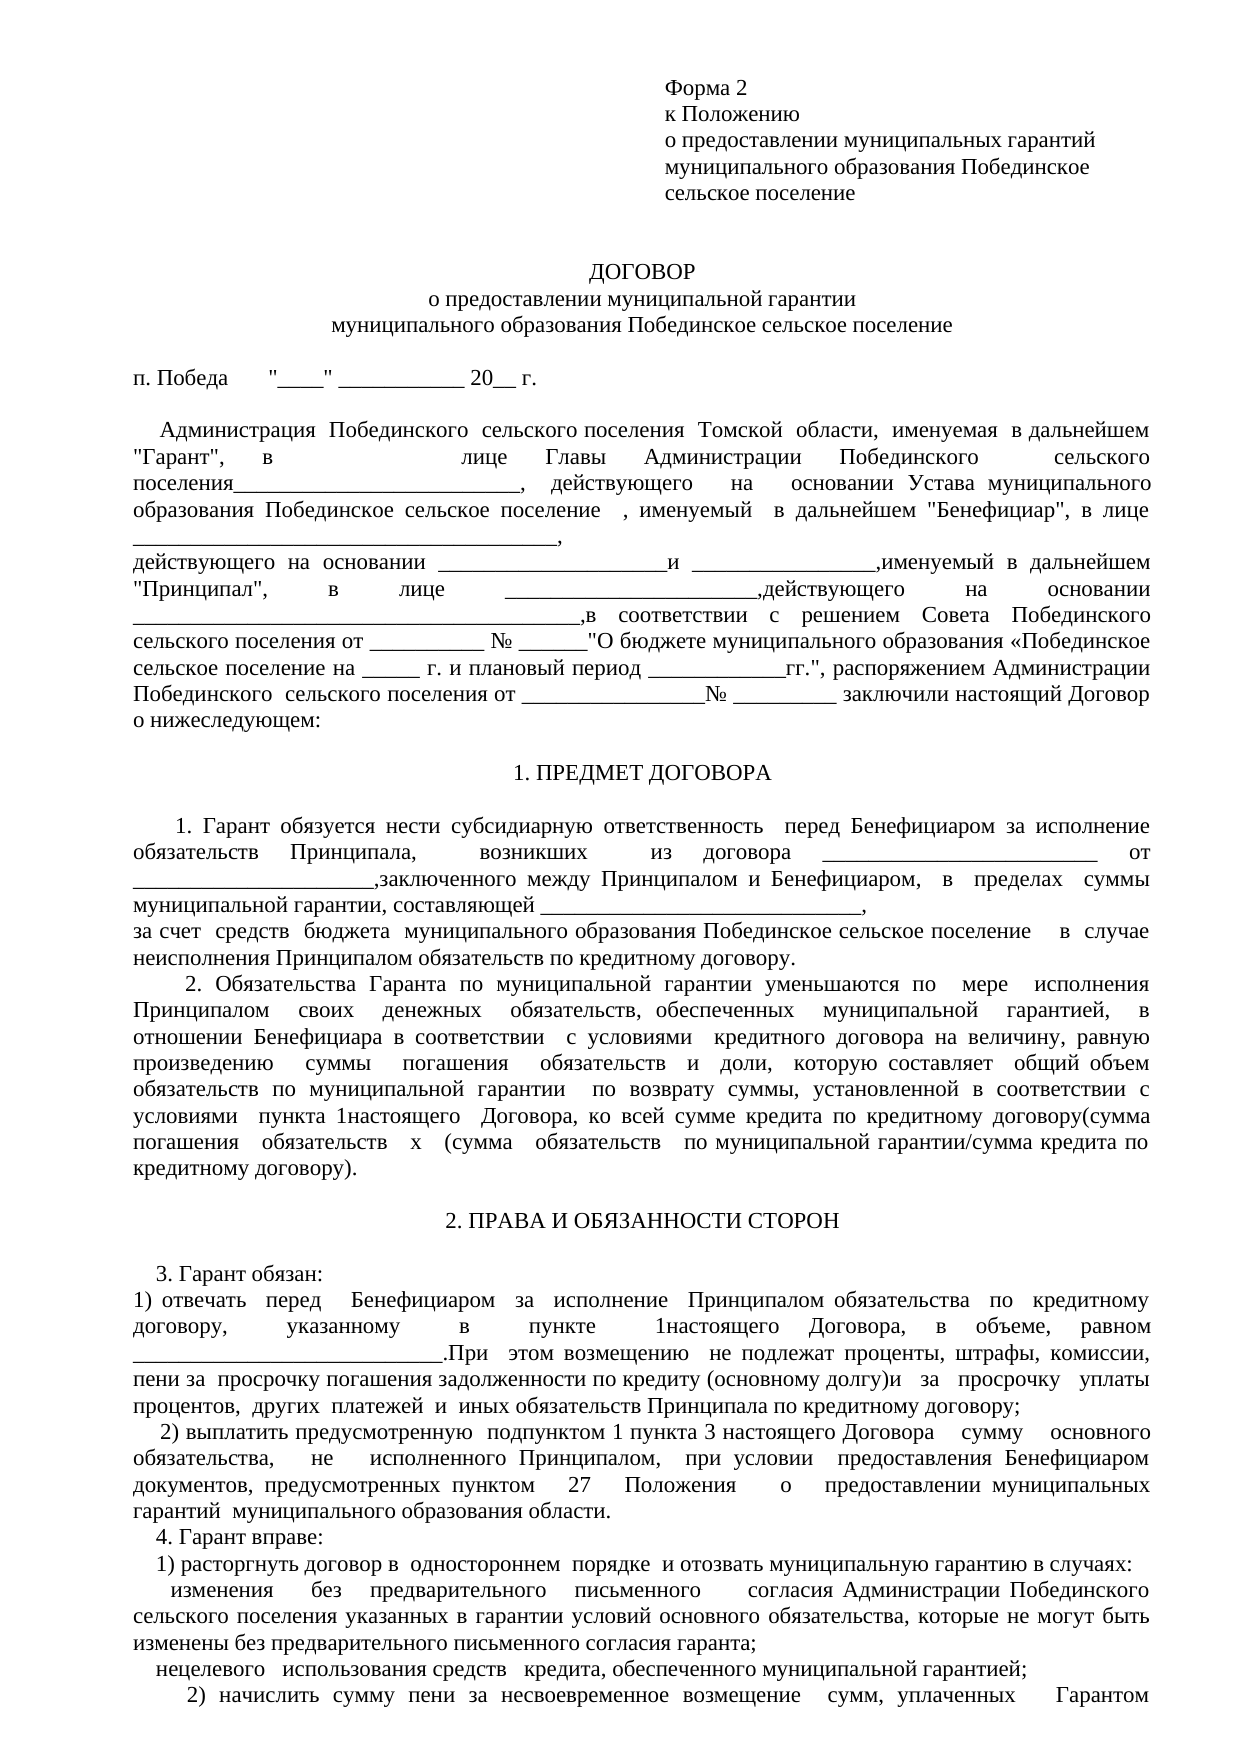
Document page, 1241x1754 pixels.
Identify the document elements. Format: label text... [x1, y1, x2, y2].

text ДОГОВОР [133, 258, 1152, 285]
text нецелевого использования средств кредита, обеспеченного муниципальной гарантией; [133, 1655, 1152, 1682]
text о предоставлении муниципальных гарантий [664, 127, 1152, 153]
text 3. Гарант обязан: [133, 1260, 1152, 1286]
text 2. Обязательства Гаранта по муниципальной гарантии уменьшаются по мере исполнения Принципалом своих денежных обязательств, обеспеченных муниципальной гарантией, в отношении Бенефициара в соответствии с условиями кредитного договора на величину, равную произведению суммы погашения обязательств и доли, которую составляет общий объем обязательств по муниципальной гарантии по возврату суммы, установленной в соответствии с условиями пункта 1настоящего Договора, ко всей сумме кредита по кредитному договору(сумма погашения обязательств х (сумма обязательств по муниципальной гарантии/сумма кредита по кредитному договору). [133, 970, 1152, 1181]
text 2. ПРАВА И ОБЯЗАННОСТИ СТОРОН [133, 1207, 1152, 1233]
text к Положению [664, 100, 1152, 127]
text за счет средств бюджета муниципального образования Побединское сельское поселение в случае неисполнения Принципалом обязательств по кредитному договору. [133, 917, 1152, 970]
text 2) выплатить предусмотренную подпунктом 1 пункта 3 настоящего Договора сумму основного обязательства, не исполненного Принципалом, при условии предоставления Бенефициаром документов, предусмотренных пунктом 27 Положения о предоставлении муниципальных гарантий муниципального образования области. [133, 1418, 1152, 1523]
text действующего на основании ____________________и ________________,именуемый в дальнейшем "Принципал", в лице ______________________,действующего на основании _______________________________________,в соответствии с решением Совета Побединского сельского поселения от __________ № ______"О бюджете муниципального образования «Побединское сельское поселение на _____ г. и плановый период ____________гг.", распоряжением Администрации Побединского сельского поселения от ________________№ _________ заключили настоящий Договор о нижеследующем: [133, 548, 1152, 733]
text о предоставлении муниципальной гарантии [133, 285, 1152, 311]
text муниципального образования Побединское сельское поселение [133, 311, 1152, 337]
text 1) отвечать перед Бенефициаром за исполнение Принципалом обязательства по кредитному договору, указанному в пункте 1настоящего Договора, в объеме, равном ___________________________.При этом возмещению не подлежат проценты, штрафы, комиссии, пени за просрочку погашения задолженности по кредиту (основному долгу)и за просрочку уплаты процентов, других платежей и иных обязательств Принципала по кредитному договору; [133, 1286, 1152, 1418]
text 4. Гарант вправе: [133, 1523, 1152, 1550]
text Форма 2 [664, 74, 1152, 100]
text муниципального образования Побединское сельское поселение [664, 153, 1152, 206]
text изменения без предварительного письменного согласия Администрации Побединского сельского поселения указанных в гарантии условий основного обязательства, которые не могут быть изменены без предварительного письменного согласия гаранта; [133, 1576, 1152, 1655]
text 1. Гарант обязуется нести субсидиарную ответственность перед Бенефициаром за исполнение обязательств Принципала, возникших из договора ________________________ от _____________________,заключенного между Принципалом и Бенефициаром, в пределах суммы муниципальной гарантии, составляющей ____________________________, [133, 812, 1152, 917]
text 1) расторгнуть договор в одностороннем порядке и отозвать муниципальную гарантию в случаях: [133, 1550, 1152, 1576]
text п. Победа "____" ___________ 20__ г. [133, 364, 1152, 390]
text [133, 1682, 1152, 1708]
text 1. ПРЕДМЕТ ДОГОВОРА [133, 759, 1152, 786]
text Администрация Побединского сельского поселения Томской области, именуемая в дальнейшем "Гарант", в лице Главы Администрации Побединского сельского поселения_________________________, действующего на основании Устава муниципального образования Побединское сельское поселение , именуемый в дальнейшем "Бенефициар", в лице _____________________________________, [133, 417, 1152, 548]
